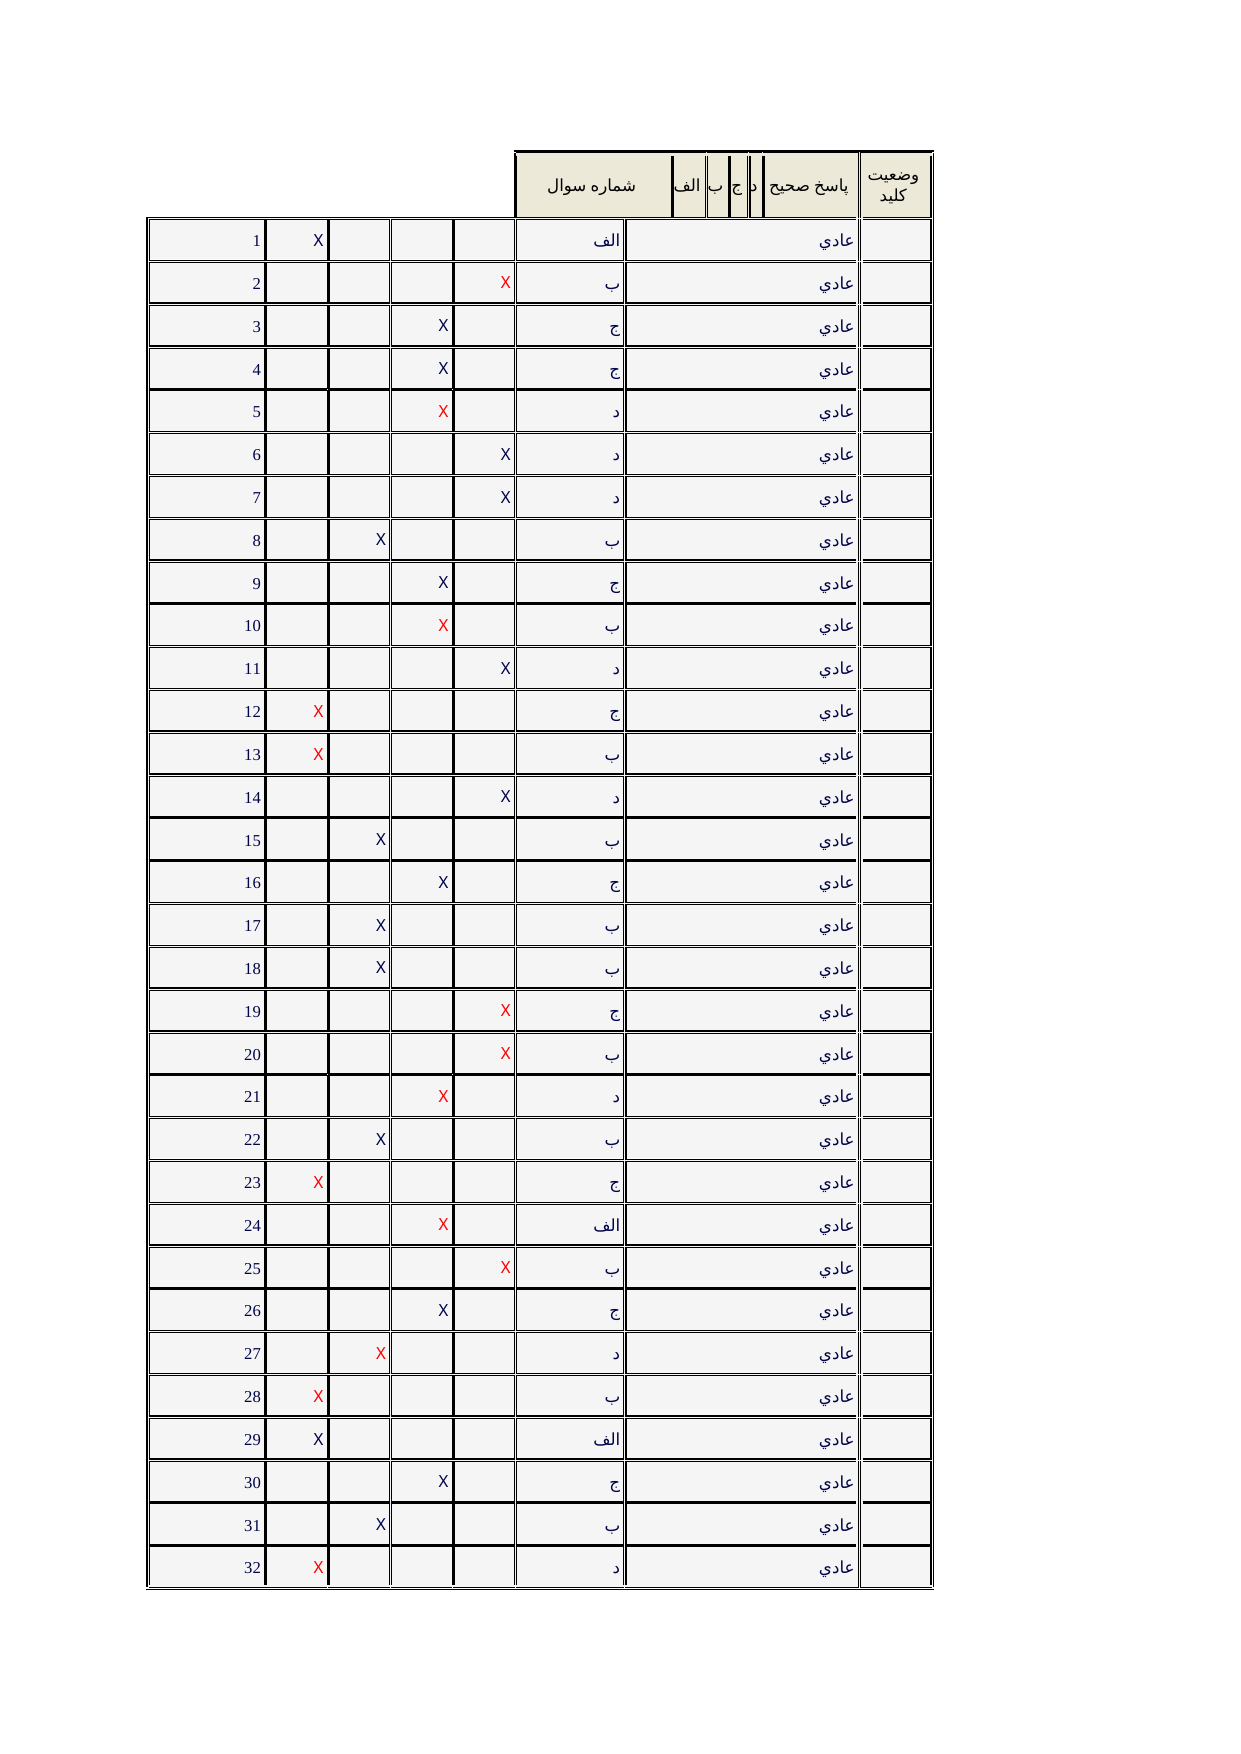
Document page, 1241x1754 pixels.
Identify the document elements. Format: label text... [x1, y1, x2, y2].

table_cell [455, 306, 514, 345]
table_cell X [267, 1162, 327, 1201]
table_cell الف [517, 1419, 623, 1458]
table_cell X [455, 648, 514, 688]
table_cell 10 [861, 602, 930, 645]
table_cell X [455, 777, 514, 816]
table_cell [455, 1119, 514, 1158]
table_cell [455, 862, 514, 902]
table_cell X [392, 391, 452, 431]
table_cell 14 [861, 773, 931, 816]
table_cell [267, 1205, 327, 1244]
table_cell 11 [150, 648, 264, 688]
table_cell عادي [627, 1030, 858, 1073]
table_cell ج [517, 349, 623, 388]
table_cell X [392, 605, 452, 645]
table_cell عادي [627, 730, 858, 773]
table_cell ب [517, 905, 623, 944]
table_cell [330, 1462, 389, 1501]
table_cell X [455, 991, 514, 1030]
table_cell عادي [627, 816, 858, 859]
table_cell 12 [859, 688, 932, 730]
table_cell 1 [150, 220, 264, 259]
table_cell [267, 349, 327, 388]
table_cell X [267, 691, 327, 730]
table_cell الف [517, 220, 623, 259]
table_cell [391, 1547, 453, 1587]
table_cell [455, 220, 514, 259]
table_cell د [516, 1544, 625, 1587]
table_cell [330, 1205, 389, 1244]
table_cell 2 [150, 263, 264, 302]
table_cell X [392, 862, 452, 902]
table_cell [330, 349, 389, 388]
table_cell X [392, 1205, 452, 1244]
table_cell عادي [625, 217, 859, 259]
table_cell [455, 1333, 514, 1373]
table_cell 5 [150, 391, 264, 431]
table_cell X [392, 1290, 452, 1330]
table_cell [330, 477, 389, 516]
table_cell 12 [150, 691, 264, 730]
table_cell [267, 520, 327, 559]
table_cell عادي [627, 474, 858, 516]
table_cell 30 [861, 1458, 931, 1501]
table_cell [330, 563, 389, 602]
table_cell 20 [150, 1034, 264, 1073]
table_cell ج [517, 691, 623, 730]
table_cell ج [517, 991, 623, 1030]
table_cell 8 [150, 520, 264, 559]
table_cell عادي [625, 645, 859, 688]
table_cell [330, 306, 389, 345]
table_header شماره سوال [516, 153, 672, 217]
table_cell [392, 1376, 452, 1415]
table_cell [267, 862, 327, 902]
table_cell [392, 777, 452, 816]
table_cell [267, 434, 327, 473]
table_cell [267, 605, 327, 645]
table_cell ب [517, 819, 623, 859]
table_cell X [455, 1248, 514, 1287]
table_cell 6 [150, 434, 264, 473]
table_cell 13 [861, 730, 931, 773]
table_cell ب [517, 1119, 623, 1158]
table_cell [392, 648, 452, 688]
table_cell ج [517, 306, 623, 345]
table_cell X [330, 948, 389, 987]
table_cell 27 [859, 1330, 932, 1373]
table_cell 9 [150, 563, 264, 602]
table_cell 22 [859, 1116, 932, 1158]
table_cell [330, 1248, 389, 1287]
table_cell 21 [150, 1076, 264, 1116]
table_cell 25 [861, 1244, 931, 1287]
table_cell عادي [625, 431, 859, 473]
table_cell [330, 1162, 389, 1201]
table_cell عادي [627, 987, 858, 1030]
table_cell 10 [150, 605, 264, 645]
table_cell [392, 477, 452, 516]
table_cell ج [517, 1290, 623, 1330]
table_cell عادي [625, 1544, 858, 1587]
table_cell [392, 1333, 452, 1373]
table_cell [455, 563, 514, 602]
table_cell 31 [150, 1504, 264, 1544]
table_cell [330, 991, 389, 1030]
table_cell عادي [627, 260, 858, 302]
table_cell X [392, 1076, 452, 1116]
table_cell [455, 520, 514, 559]
table_cell عادي [627, 773, 858, 816]
table_header ب [706, 153, 729, 217]
table_cell 8 [861, 516, 931, 559]
table_cell [267, 819, 327, 859]
table_cell عادي [625, 1116, 859, 1158]
table_cell عادي [627, 1287, 858, 1330]
table_cell ب [517, 734, 623, 773]
table_cell 15 [150, 819, 264, 859]
table_cell عادي [627, 516, 858, 559]
table_cell د [517, 1076, 623, 1116]
table_cell X [330, 1119, 389, 1158]
table_cell [267, 477, 327, 516]
table_cell [392, 434, 452, 473]
table_cell 1 [859, 217, 932, 259]
table_cell [330, 434, 389, 473]
table_cell [267, 306, 327, 345]
table_cell د [517, 434, 623, 473]
table_cell X [267, 1419, 327, 1458]
table_cell X [392, 349, 452, 388]
table_cell ج [517, 563, 623, 602]
table_cell [330, 777, 389, 816]
table_cell [455, 1504, 514, 1544]
table_cell 24 [150, 1205, 264, 1244]
table_cell X [455, 477, 514, 516]
table_cell [267, 391, 327, 431]
table_cell [330, 263, 389, 302]
table_cell [267, 1333, 327, 1373]
table_cell X [392, 306, 452, 345]
table_cell X [392, 563, 452, 602]
table_cell X [392, 1462, 452, 1501]
table_cell ب [517, 1248, 623, 1287]
table_cell عادي [627, 302, 858, 345]
table_cell 11 [859, 645, 932, 688]
table_cell [455, 349, 514, 388]
table_cell ب [517, 1034, 623, 1073]
table_cell عادي [625, 688, 859, 730]
table_cell [330, 734, 389, 773]
table_cell X [330, 520, 389, 559]
table_cell [392, 1504, 452, 1544]
table_cell 27 [150, 1333, 264, 1373]
table_cell 3 [150, 306, 264, 345]
table_cell [267, 948, 327, 987]
table_cell 30 [150, 1462, 264, 1501]
table_cell [267, 1504, 327, 1544]
table_cell 19 [150, 991, 264, 1030]
table_cell 28 [859, 1373, 932, 1415]
table_cell [267, 1290, 327, 1330]
table_cell عادي [627, 945, 858, 987]
table_cell 28 [150, 1376, 264, 1415]
table_cell [392, 991, 452, 1030]
table_cell [392, 1119, 452, 1158]
table_cell 23 [150, 1162, 264, 1201]
table_cell [455, 391, 514, 431]
table_cell ب [517, 520, 623, 559]
table_cell [328, 1547, 391, 1587]
table_cell [455, 948, 514, 987]
table_cell عادي [627, 1458, 858, 1501]
table_cell [267, 991, 327, 1030]
table_cell عادي [625, 1330, 859, 1373]
table_cell [392, 263, 452, 302]
table_cell [392, 905, 452, 944]
table_cell ب [517, 948, 623, 987]
table_cell X [330, 819, 389, 859]
table_cell [267, 1462, 327, 1501]
table_cell 25 [150, 1248, 264, 1287]
table_cell [330, 691, 389, 730]
table_cell [267, 1034, 327, 1073]
table_cell عادي [627, 559, 858, 602]
table_cell [455, 1290, 514, 1330]
table_cell [392, 520, 452, 559]
table_cell د [517, 777, 623, 816]
table_cell عادي [625, 1373, 859, 1415]
table_cell [455, 1376, 514, 1415]
table_cell ج [517, 862, 623, 902]
table_cell X [455, 263, 514, 302]
table_cell ب [517, 263, 623, 302]
table_cell [455, 605, 514, 645]
table_cell [455, 691, 514, 730]
table_cell [392, 948, 452, 987]
table_cell X [266, 1547, 328, 1587]
table_cell [330, 1376, 389, 1415]
table_cell 5 [859, 388, 930, 431]
table_cell [267, 648, 327, 688]
table_cell [330, 1290, 389, 1330]
table_cell [330, 220, 389, 259]
table_cell [392, 1419, 452, 1458]
table_cell [455, 819, 514, 859]
table_cell 7 [150, 477, 264, 516]
table_cell [392, 819, 452, 859]
table_cell عادي [627, 859, 858, 902]
table_cell [455, 1076, 514, 1116]
table_cell [330, 1076, 389, 1116]
table_cell [330, 605, 389, 645]
table_cell 14 [150, 777, 264, 816]
table_cell [392, 691, 452, 730]
table_cell [392, 1162, 452, 1201]
table_cell 24 [861, 1201, 931, 1244]
table_cell 31 [861, 1501, 930, 1544]
table_cell [267, 263, 327, 302]
table_cell 23 [861, 1159, 931, 1201]
table_cell [455, 1205, 514, 1244]
table_cell عادي [627, 1073, 859, 1116]
table_cell [330, 648, 389, 688]
table_cell [330, 862, 389, 902]
table_cell د [517, 477, 623, 516]
table_cell [392, 1248, 452, 1287]
table_cell د [517, 1333, 623, 1373]
table_cell [392, 734, 452, 773]
table_cell [267, 1076, 327, 1116]
table_header وضعيت کليد [861, 153, 932, 217]
table_cell [267, 905, 327, 944]
table_cell 13 [150, 734, 264, 773]
table_header ج [729, 152, 749, 217]
table_cell د [517, 648, 623, 688]
table_cell 7 [861, 474, 931, 516]
table_cell 20 [861, 1030, 931, 1073]
table_cell [330, 1034, 389, 1073]
table_cell عادي [625, 902, 859, 944]
table_cell 21 [859, 1073, 930, 1116]
table_cell 18 [861, 945, 931, 987]
table_cell عادي [627, 345, 858, 388]
table_cell [455, 1462, 514, 1501]
table_header پاسخ صحيح [763, 153, 858, 217]
table_cell ب [517, 1504, 623, 1544]
table_cell ج [517, 1162, 623, 1201]
table_cell ب [517, 1376, 623, 1415]
table_cell عادي [627, 1415, 858, 1458]
table_cell ب [517, 605, 623, 645]
table_cell 18 [150, 948, 264, 987]
table_cell 26 [861, 1287, 930, 1330]
table_cell [267, 563, 327, 602]
table_cell ج [517, 1462, 623, 1501]
table_cell 15 [861, 816, 930, 859]
table_cell X [267, 1376, 327, 1415]
table_cell عادي [627, 1244, 858, 1287]
table_cell [392, 1034, 452, 1073]
table_cell 29 [861, 1415, 931, 1458]
table_cell عادي [627, 1201, 858, 1244]
table_cell 4 [861, 345, 931, 388]
table_cell 29 [150, 1419, 264, 1458]
table_cell [392, 220, 452, 259]
table_cell [455, 734, 514, 773]
table_cell [330, 391, 389, 431]
table_cell 2 [861, 260, 931, 302]
table_cell 16 [861, 859, 930, 902]
table_cell 17 [859, 902, 932, 944]
table_cell عادي [627, 602, 858, 645]
table_cell X [330, 905, 389, 944]
table_cell [455, 1162, 514, 1201]
table_cell [267, 1248, 327, 1287]
table_cell [453, 1547, 516, 1587]
table_cell 26 [150, 1290, 264, 1330]
table_cell 3 [861, 302, 931, 345]
table_cell X [267, 734, 327, 773]
table_cell 6 [859, 431, 932, 473]
table_cell [455, 1419, 514, 1458]
table_cell X [455, 1034, 514, 1073]
table_cell 32 [148, 1547, 266, 1587]
table_cell [267, 1119, 327, 1158]
table_cell [330, 1419, 389, 1458]
table_cell 22 [150, 1119, 264, 1158]
table_cell عادي [627, 1501, 858, 1544]
table_cell X [267, 220, 327, 259]
table_cell 9 [861, 559, 931, 602]
table_cell 19 [861, 987, 931, 1030]
table_cell عادي [627, 388, 859, 431]
table_cell X [330, 1504, 389, 1544]
table_cell [455, 905, 514, 944]
table_header د [749, 152, 763, 217]
table_cell د [517, 391, 623, 431]
table_cell X [330, 1333, 389, 1373]
table_cell X [455, 434, 514, 473]
table_cell 17 [150, 905, 264, 944]
table_header الف [672, 153, 706, 217]
table_cell عادي [627, 1159, 858, 1201]
table_cell 16 [150, 862, 264, 902]
table_cell [267, 777, 327, 816]
table_cell 4 [150, 349, 264, 388]
table_cell الف [517, 1205, 623, 1244]
table_cell 32 [861, 1544, 932, 1587]
